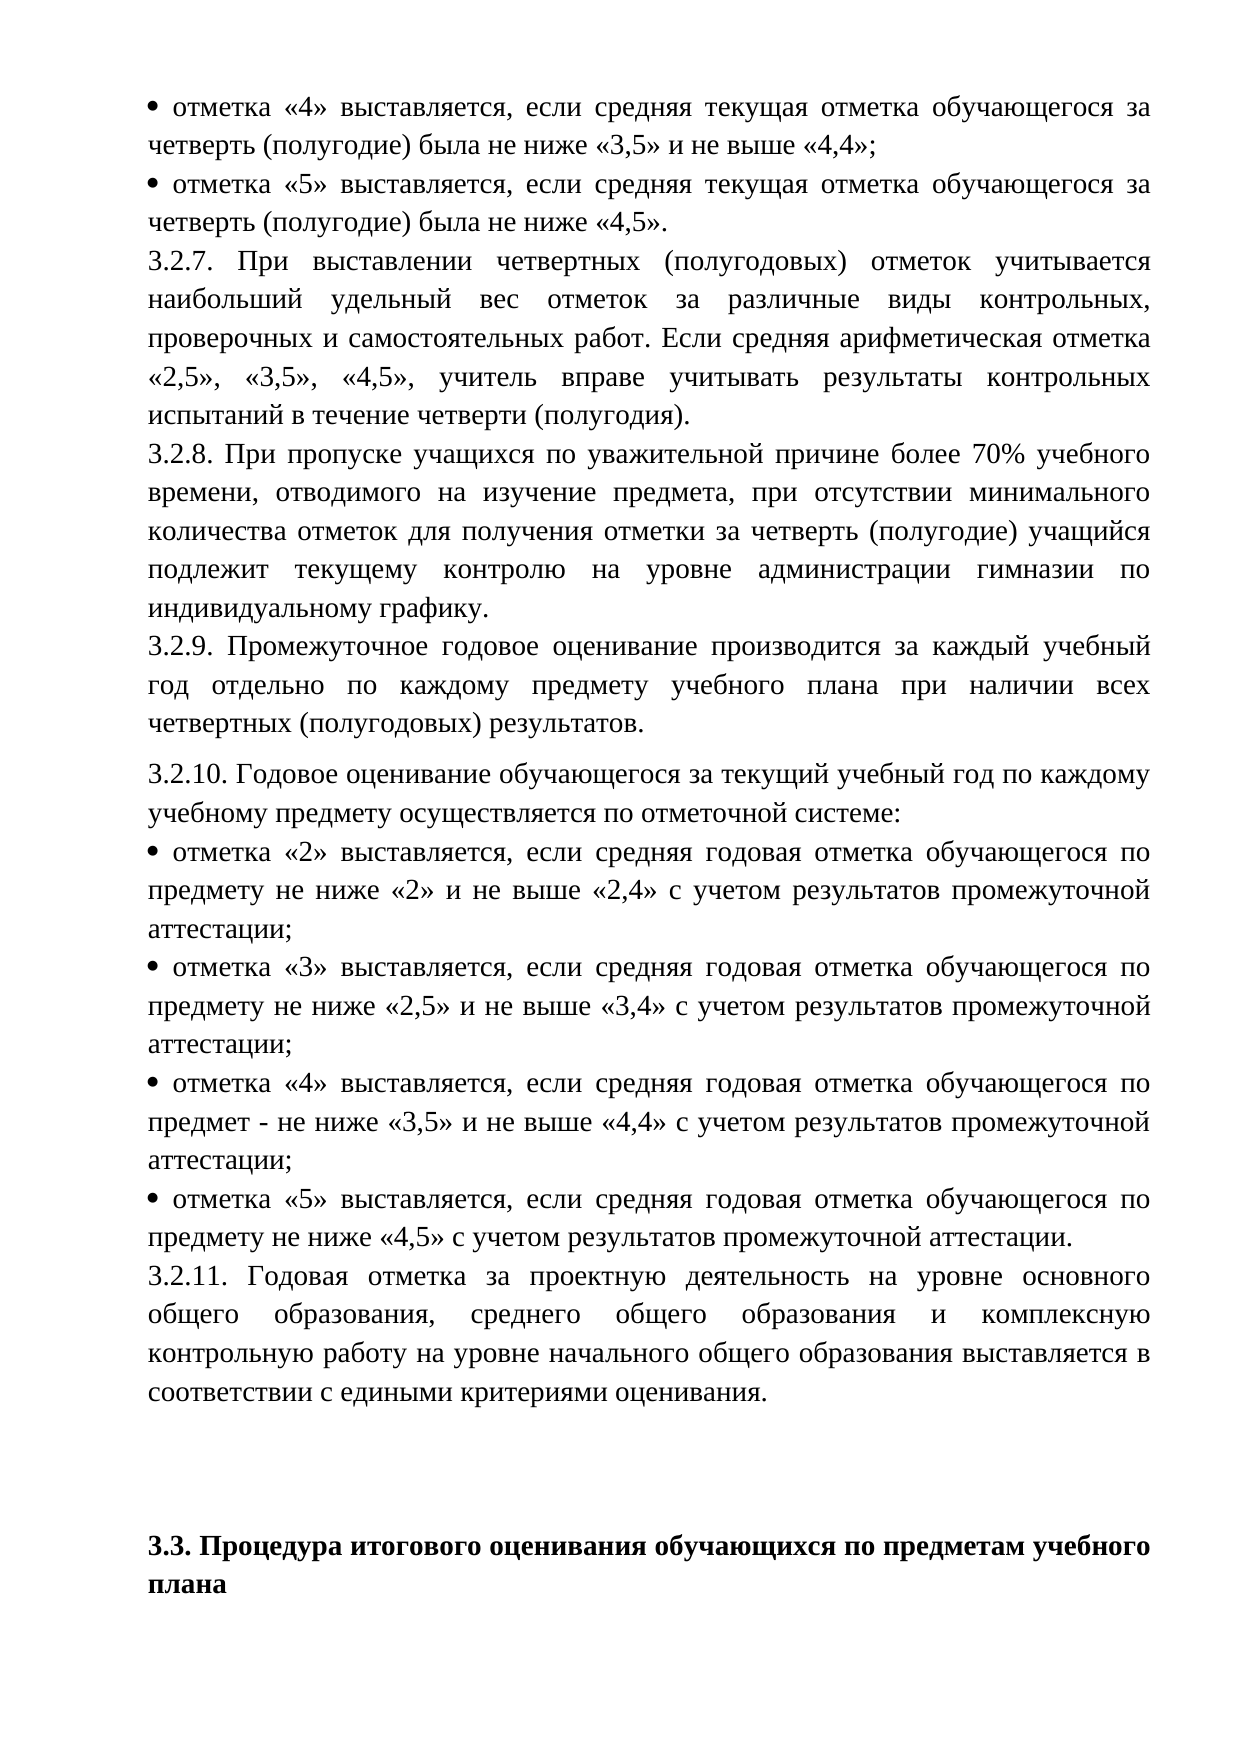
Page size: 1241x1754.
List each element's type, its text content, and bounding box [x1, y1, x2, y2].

text отметка «4» выставляется, если средняя годовая отметка обучающегося по предмет - не ниже «3,5» и не выше «4,4» с учетом результатов промежуточной аттестации; [148, 1065, 1152, 1176]
text отметка «5» выставляется, если средняя годовая отметка обучающегося по предмету не ниже «4,5» с учетом результатов промежуточной аттестации. [148, 1181, 1152, 1253]
text 3.3. Процедура итогового оценивания обучающихся по предметам учебного плана [148, 1528, 1152, 1600]
text 3.2.11. Годовая отметка за проектную деятельность на уровне основного общего образования, среднего общего образования и комплексную контрольную работу на уровне начального общего образования выставляется в соответствии с едиными критериями оценивания. [148, 1258, 1152, 1407]
text 3.2.8. При пропуске учащихся по уважительной причине более 70% учебного времени, отводимого на изучение предмета, при отсутствии минимального количества отметок для получения отметки за четверть (полугодие) учащийся подлежит текущему контролю на уровне администрации гимназии по индивидуальному графику. [148, 436, 1152, 623]
text отметка «4» выставляется, если средняя текущая отметка обучающегося за четверть (полугодие) была не ниже «3,5» и не выше «4,4»; [148, 89, 1152, 161]
text 3.2.10. Годовое оценивание обучающегося за текущий учебный год по каждому учебному предмету осуществляется по отметочной системе: [148, 757, 1152, 829]
text отметка «3» выставляется, если средняя годовая отметка обучающегося по предмету не ниже «2,5» и не выше «3,4» с учетом результатов промежуточной аттестации; [148, 949, 1152, 1060]
text отметка «2» выставляется, если средняя годовая отметка обучающегося по предмету не ниже «2» и не выше «2,4» с учетом результатов промежуточной аттестации; [148, 834, 1152, 944]
text 3.2.9. Промежуточное годовое оценивание производится за каждый учебный год отдельно по каждому предмету учебного плана при наличии всех четвертных (полугодовых) результатов. [148, 628, 1152, 739]
text 3.2.7. При выставлении четвертных (полугодовых) отметок учитывается наибольший удельный вес отметок за различные виды контрольных, проверочных и самостоятельных работ. Если средняя арифметическая отметка «2,5», «3,5», «4,5», учитель вправе учитывать результаты контрольных испытаний в течение четверти (полугодия). [148, 243, 1152, 431]
text отметка «5» выставляется, если средняя текущая отметка обучающегося за четверть (полугодие) была не ниже «4,5». [148, 166, 1152, 238]
